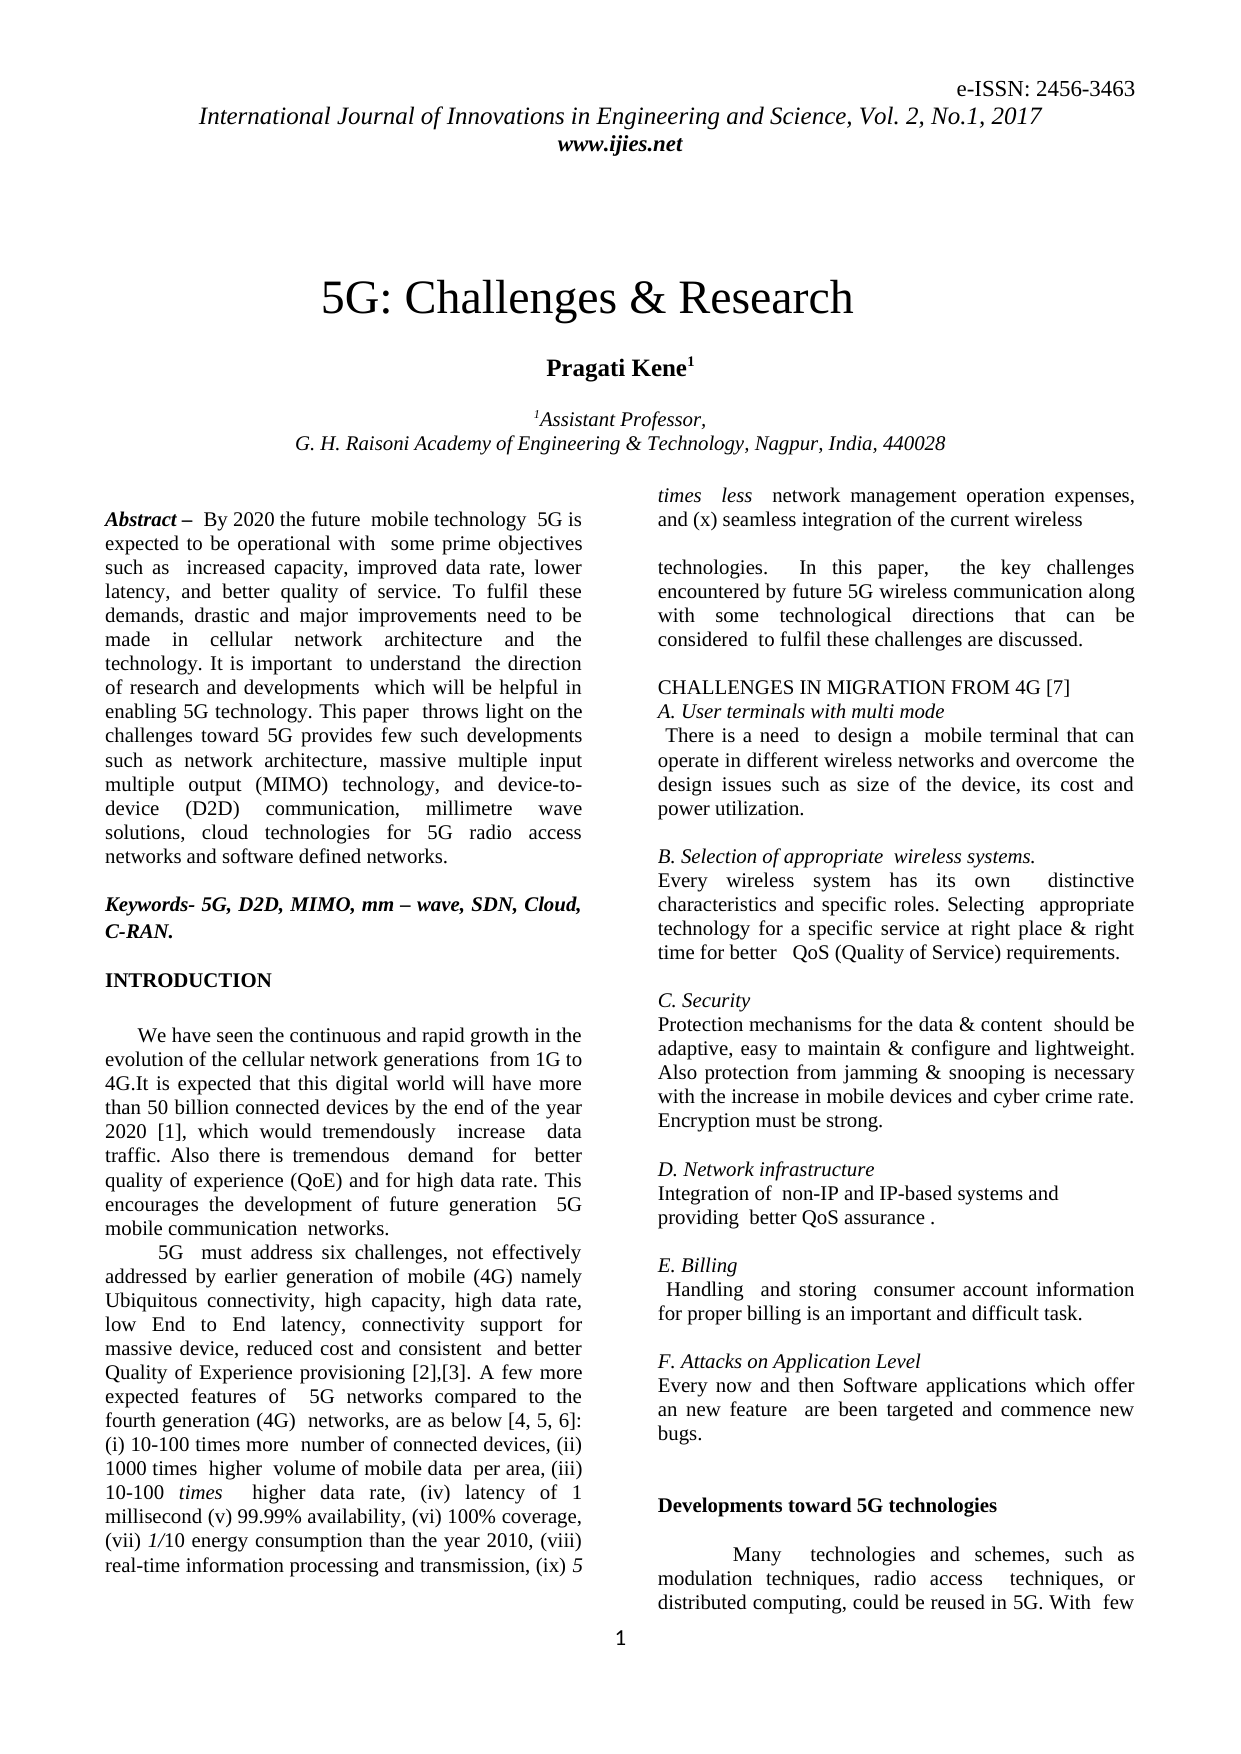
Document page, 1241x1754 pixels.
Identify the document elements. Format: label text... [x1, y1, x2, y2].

text G. H. Raisoni Academy of Engineering & Technology, Nagpur, India, 440028 [105, 431, 1135, 455]
text technologies. In this paper, the key challenges encountered by future 5G wireless communication along with some technological directions that can be considered to fulfil these challenges are discussed. [658, 555, 1135, 651]
text CHALLENGES IN MIGRATION FROM 4G [7] [658, 675, 1135, 699]
text E. Billing [658, 1253, 1135, 1277]
text A. User terminals with multi mode [658, 699, 1135, 723]
text Pragati Kene1 [105, 353, 1135, 382]
text C. Security [658, 988, 1135, 1012]
text providing better QoS assurance . [658, 1205, 1135, 1229]
text F. Attacks on Application Level [658, 1349, 1135, 1373]
text There is a need to design a mobile terminal that can operate in different wireless networks and overcome the design issues such as size of the device, its cost and power utilization. [658, 723, 1135, 820]
text We have seen the continuous and rapid growth in the evolution of the cellular network generations from 1G to 4G.It is expected that this digital world will have more than 50 billion connected devices by the end of the year 2020 [1], which would tremendously increase data traffic. Also there is tremendous demand for better quality of experience (QoE) and for high data rate. This encourages the development of future generation 5G mobile communication networks. [105, 1023, 583, 1240]
text INTRODUCTION [105, 968, 583, 992]
text 5G must address six challenges, not effectively addressed by earlier generation of mobile (4G) namely Ubiquitous connectivity, high capacity, high data rate, low End to End latency, connectivity support for massive device, reduced cost and consistent and better Quality of Experience provisioning [2],[3]. A few more expected features of 5G networks compared to the fourth generation (4G) networks, are as below [4, 5, 6]: (i) 10-100 times more number of connected devices, (ii) 1000 times higher volume of mobile data per area, (iii) 10-100 times higher data rate, (iv) latency of 1 millisecond (v) 99.99% availability, (vi) 100% coverage, (vii) 1/10 energy consumption than the year 2010, (viii) real-time information processing and transmission, (ix) 5 times less network management operation expenses, and (x) seamless integration of the current wireless [105, 1240, 583, 1577]
text Every wireless system has its own distinctive characteristics and specific roles. Selecting appropriate technology for a specific service at right place & right time for better QoS (Quality of Service) requirements. [658, 868, 1135, 964]
text D. Network infrastructure [658, 1157, 1135, 1181]
text Handling and storing consumer account information for proper billing is an important and difficult task. [658, 1277, 1135, 1325]
text Keywords- 5G, D2D, MIMO, mm – wave, SDN, Cloud, C-RAN. [105, 892, 583, 943]
text 5G: Challenges & Research [105, 269, 1135, 324]
text Every now and then Software applications which offer an new feature are been targeted and commence new bugs. [658, 1373, 1135, 1445]
text 1Assistant Professor, [105, 407, 1135, 431]
text Developments toward 5G technologies [658, 1493, 1135, 1517]
text Protection mechanisms for the data & content should be adaptive, easy to maintain & configure and lightweight. Also protection from jamming & snooping is necessary with the increase in mobile devices and cyber crime rate. Encryption must be strong. [658, 1012, 1135, 1132]
text Integration of non-IP and IP-based systems and [658, 1181, 1135, 1205]
text B. Selection of appropriate wireless systems. [658, 844, 1135, 868]
text Abstract – By 2020 the future mobile technology 5G is expected to be operational with some prime objectives such as increased capacity, improved data rate, lower latency, and better quality of service. To fulfil these demands, drastic and major improvements need to be made in cellular network architecture and the technology. It is important to understand the direction of research and developments which will be helpful in enabling 5G technology. This paper throws light on the challenges toward 5G provides few such developments such as network architecture, massive multiple input multiple output (MIMO) technology, and device-to-device (D2D) communication, millimetre wave solutions, cloud technologies for 5G radio access networks and software defined networks. [105, 507, 583, 868]
